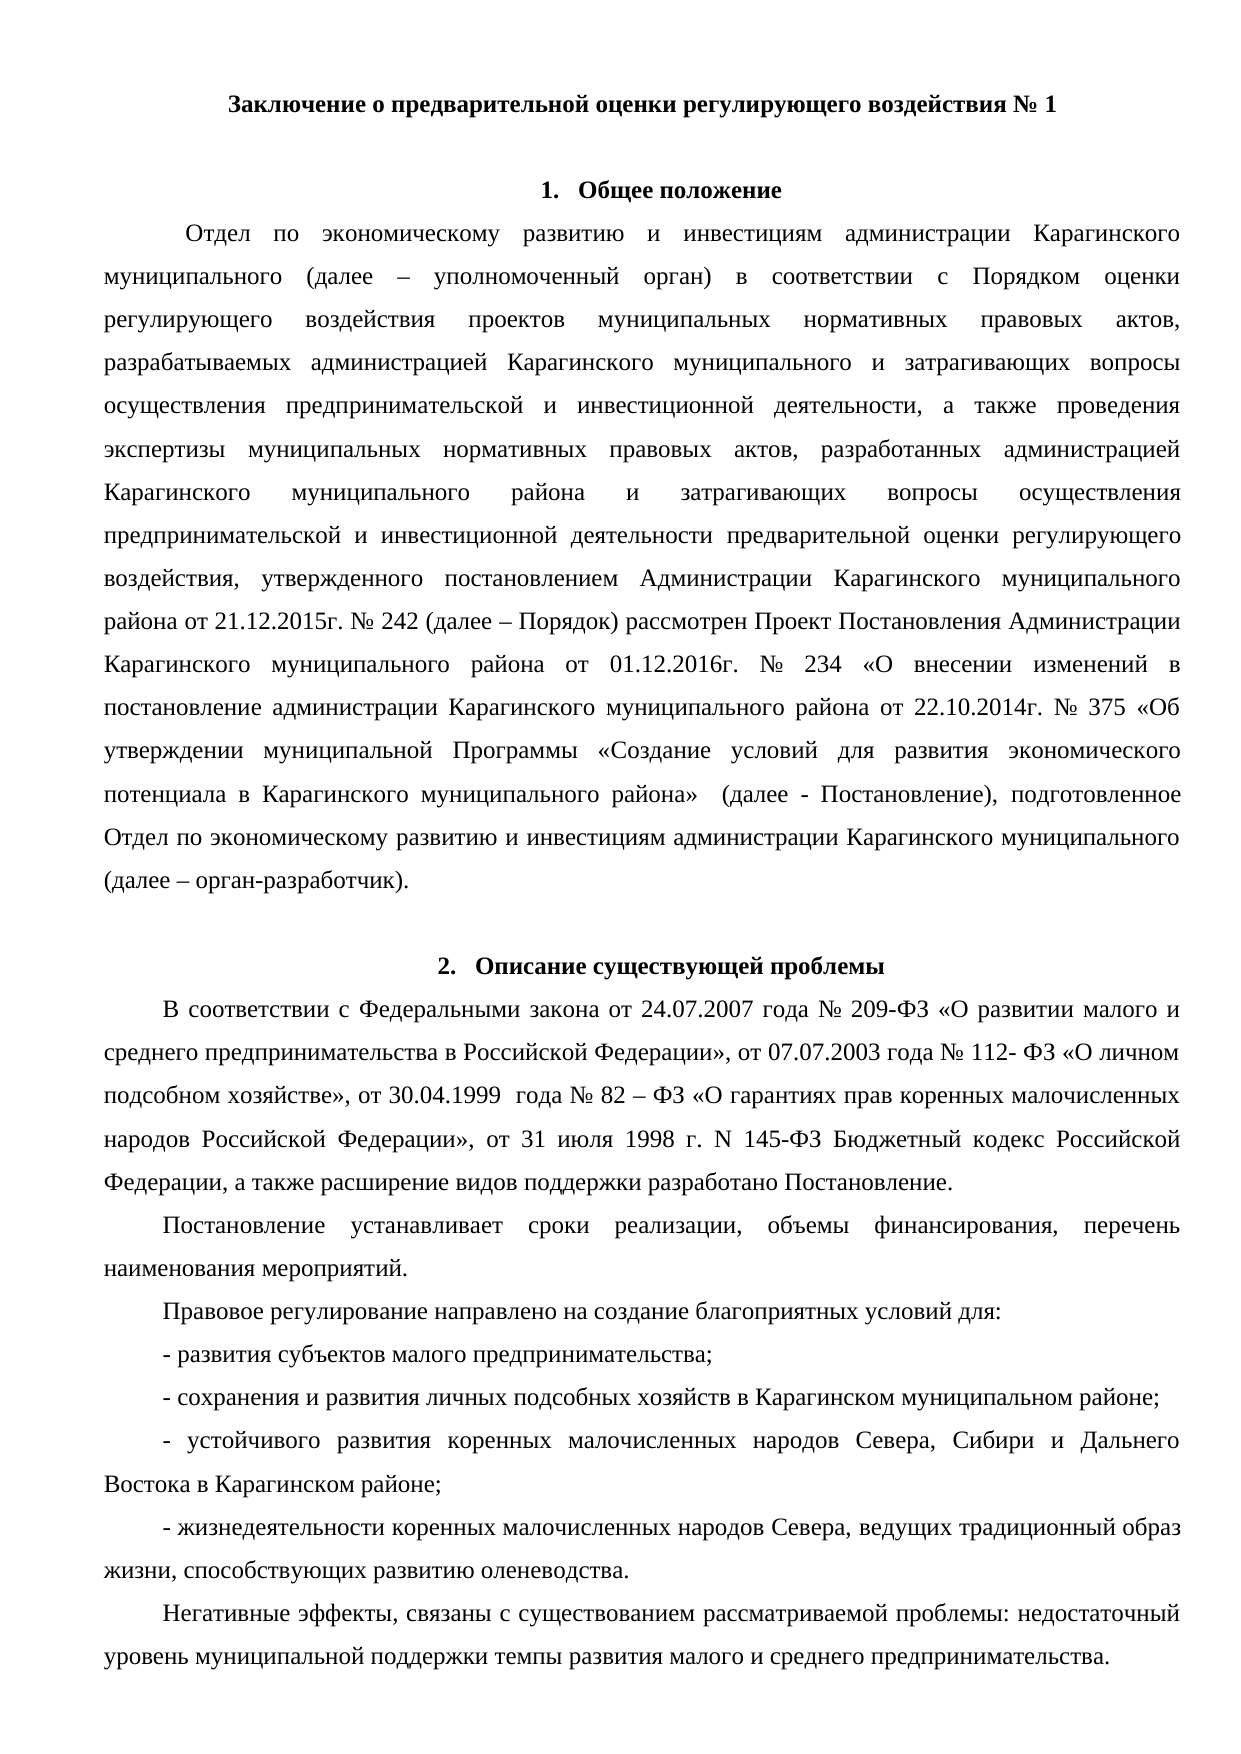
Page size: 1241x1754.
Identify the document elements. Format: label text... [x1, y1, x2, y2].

text Правовое регулирование направлено на создание благоприятных условий для: [103, 1296, 1181, 1325]
text - сохранения и развития личных подсобных хозяйств в Карагинском муниципальном районе; [103, 1382, 1181, 1411]
text В соответствии с Федеральными закона от 24.07.2007 года № 209-ФЗ «О развитии малого и среднего предпринимательства в Российской Федерации», от 07.07.ода № 112- ФЗ «О личном подсобном хозяйстве», от 30.04.1999 года № 82 – ФЗ «О гарантиях прав коренных малочисленных народов Российской Федерации», от 31 июля 1998 г. N 145-ФЗ Бюджетный кодекс Российской Федерации, а также расширение видов поддержки разработано Постановление. [103, 994, 1181, 1196]
text Заключение о предварительной оценки регулирующего воздействия № 1 [103, 89, 1181, 117]
text Негативные эффекты, связаны с существованием рассматриваемой проблемы: недостаточный уровень муниципальной поддержки темпы развития малого и среднего предпринимательства. [103, 1598, 1181, 1670]
text Отдел по экономическому развитию и инвестициям администрации Карагинского муниципального (далее – уполномоченный орган) в соответствии с Порядком оценки регулирующего воздействия проектов муниципальных нормативных правовых актов, разрабатываемых администрацией Карагинского муниципального и затрагивающих вопросы осуществления предпринимательской и инвестиционной деятельности, а также проведения экспертизы муниципальных нормативных правовых актов, разработанных администрацией Карагинского муниципального района и затрагивающих вопросы осуществления предпринимательской и инвестиционной деятельности предварительной оценки регулирующего воздействия, утвержденного постановлением Администрации Карагинского муниципального района от 21.12.2015г. № 242 (далее – Порядок) рассмотрен Проект Постановления Администрации Карагинского муниципального района от 01.12.2016г. № 234 «О внесении изменений в постановление администрации Карагинского муниципального района от 22.10.2014г. № 375 «Об утверждении муниципальной Программы «Создание условий для развития экономического потенциала в Карагинского муниципального района» (далее - Постановление), подготовленное Отдел по экономическому развитию и инвестициям администрации Карагинского муниципального (далее – орган-разработчик). [103, 218, 1181, 894]
text - устойчивого развития коренных малочисленных народов Севера, Сибири и Дальнего Востока в Карагинском районе; [103, 1426, 1181, 1497]
text Постановление устанавливает сроки реализации, объемы финансирования, перечень наименования мероприятий. [103, 1210, 1181, 1282]
list Описание существующей проблемы [141, 951, 1181, 980]
text - развития субъектов малого предпринимательства; [103, 1339, 1181, 1368]
list Общее положение [141, 175, 1181, 204]
text - жизнедеятельности коренных малочисленных народов Севера, ведущих традиционный образ жизни, способствующих развитию оленеводства. [103, 1512, 1181, 1584]
